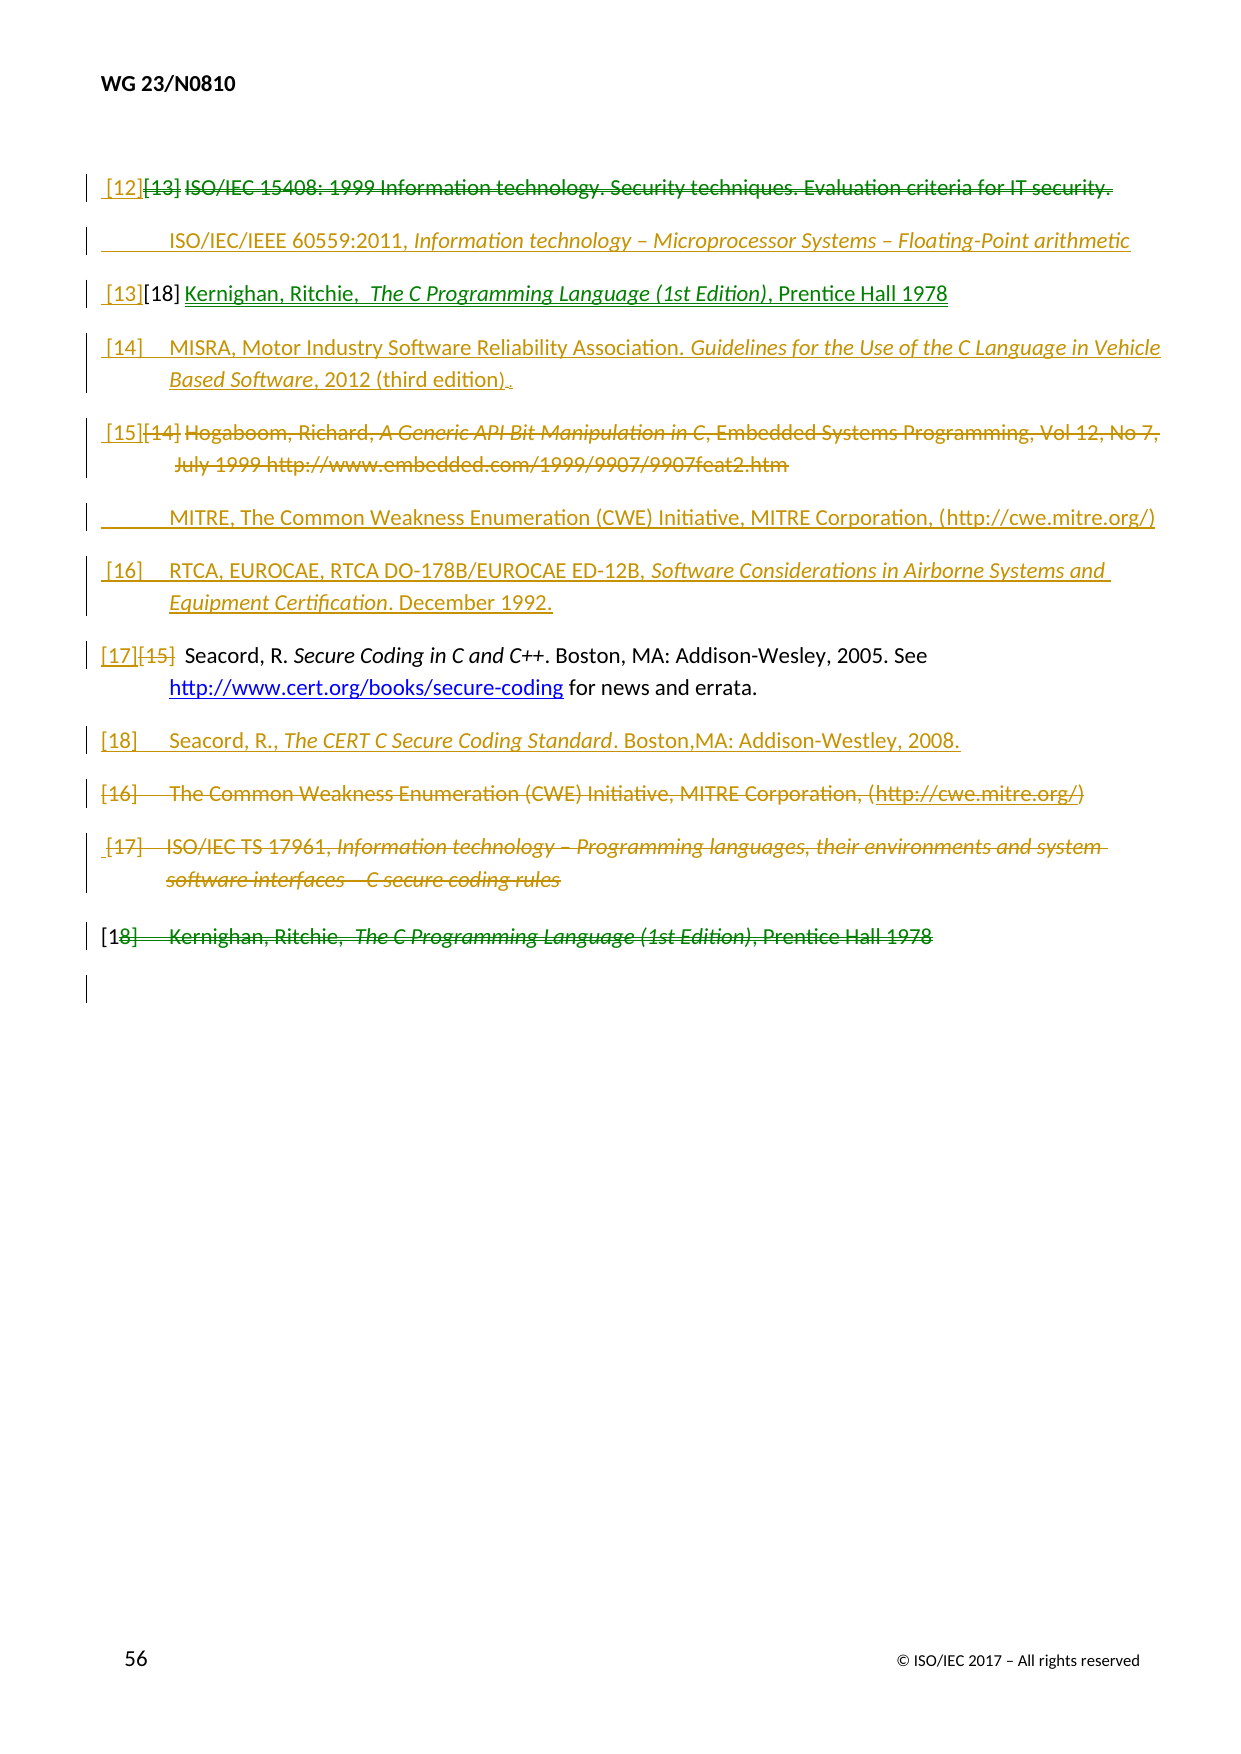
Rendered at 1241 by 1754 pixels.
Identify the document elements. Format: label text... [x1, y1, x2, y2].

text Seacord, R. Secure Coding in C and C++. Boston, MA: Addison-Wesley, 2005. See http://www.cert.org/books/secure-coding for news and errata. [101, 641, 1164, 701]
